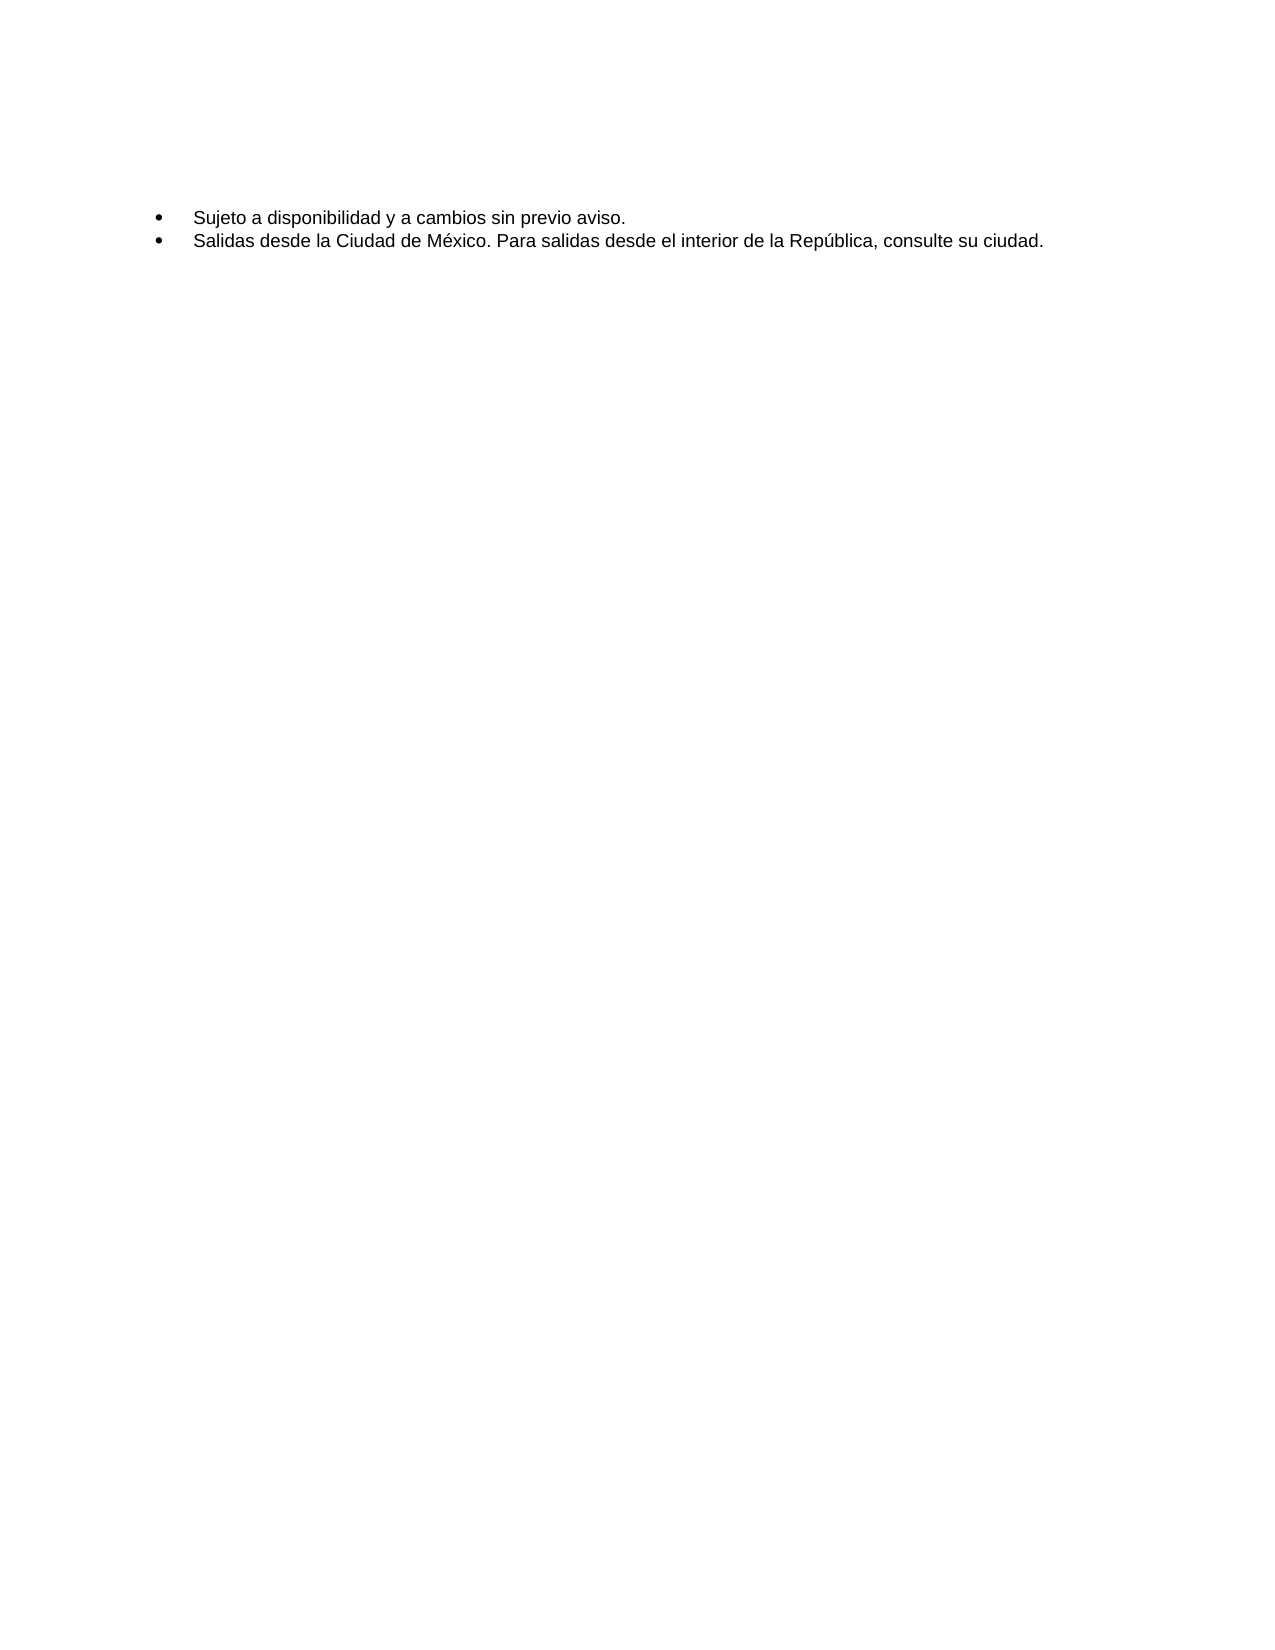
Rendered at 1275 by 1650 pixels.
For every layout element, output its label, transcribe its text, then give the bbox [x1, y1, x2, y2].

list Sujeto a disponibilidad y a cambios sin previo aviso. [156, 207, 1152, 228]
list Salidas desde la Ciudad de México. Para salidas desde el interior de la República, consulte su ciudad. [156, 230, 1152, 252]
